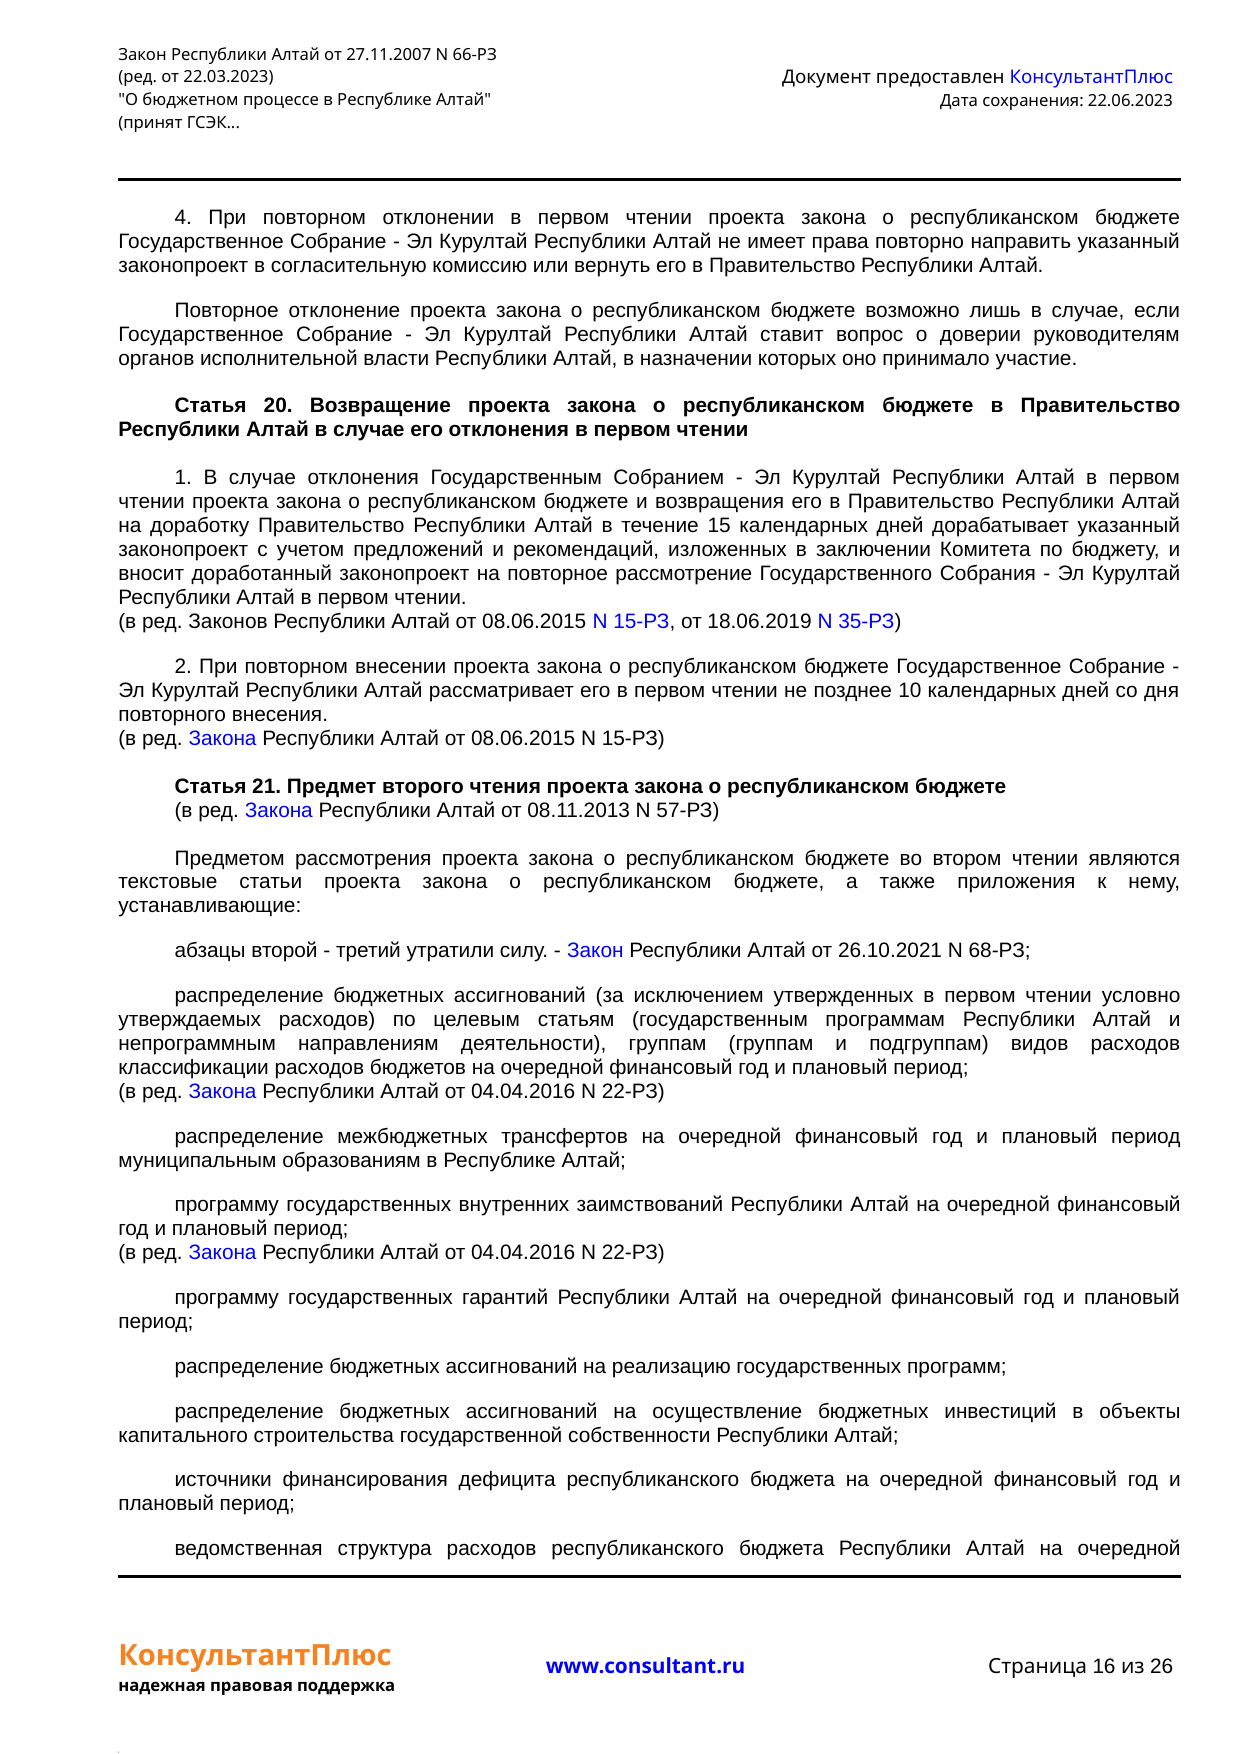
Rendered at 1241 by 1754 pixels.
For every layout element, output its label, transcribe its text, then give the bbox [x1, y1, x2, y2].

text программу государственных гарантий Республики Алтай на очередной финансовый год и плановый период; [118, 1285, 1181, 1333]
text (в ред. Законов Республики Алтай от 08.06.2015 N 15-РЗ, от 18.06.2019 N 35-РЗ) [118, 609, 1181, 633]
text источники финансирования дефицита республиканского бюджета на очередной финансовый год и плановый период; [118, 1467, 1181, 1515]
text (в ред. Закона Республики Алтай от 08.11.2013 N 57-РЗ) [118, 797, 1181, 821]
text (в ред. Закона Республики Алтай от 04.04.2016 N 22-РЗ) [118, 1240, 1181, 1264]
text Предметом рассмотрения проекта закона о республиканском бюджете во втором чтении являются текстовые статьи проекта закона о республиканском бюджете, а также приложения к нему, устанавливающие: [118, 845, 1181, 917]
text 4. При повторном отклонении в первом чтении проекта закона о республиканском бюджете Государственное Собрание - Эл Курултай Республики Алтай не имеет права повторно направить указанный законопроект в согласительную комиссию или вернуть его в Правительство Республики Алтай. [118, 205, 1181, 277]
text распределение бюджетных ассигнований (за исключением утвержденных в первом чтении условно утверждаемых расходов) по целевым статьям (государственным программам Республики Алтай и непрограммным направлениям деятельности), группам (группам и подгруппам) видов расходов классификации расходов бюджетов на очередной финансовый год и плановый период; [118, 983, 1181, 1079]
text абзацы второй - третий утратили силу. - Закон Республики Алтай от 26.10.2021 N 68-РЗ; [118, 938, 1181, 962]
text распределение межбюджетных трансфертов на очередной финансовый год и плановый период муниципальным образованиям в Республике Алтай; [118, 1123, 1181, 1171]
text распределение бюджетных ассигнований на реализацию государственных программ; [118, 1354, 1181, 1378]
text (в ред. Закона Республики Алтай от 08.06.2015 N 15-РЗ) [118, 726, 1181, 749]
text Повторное отклонение проекта закона о республиканском бюджете возможно лишь в случае, если Государственное Собрание - Эл Курултай Республики Алтай ставит вопрос о доверии руководителям органов исполнительной власти Республики Алтай, в назначении которых оно принимало участие. [118, 297, 1181, 369]
text распределение бюджетных ассигнований на осуществление бюджетных инвестиций в объекты капитального строительства государственной собственности Республики Алтай; [118, 1398, 1181, 1446]
text 2. При повторном внесении проекта закона о республиканском бюджете Государственное Собрание - Эл Курултай Республики Алтай рассматривает его в первом чтении не позднее 10 календарных дней со дня повторного внесения. [118, 654, 1181, 726]
text программу государственных внутренних заимствований Республики Алтай на очередной финансовый год и плановый период; [118, 1192, 1181, 1240]
text 1. В случае отклонения Государственным Собранием - Эл Курултай Республики Алтай в первом чтении проекта закона о республиканском бюджете и возвращения его в Правительство Республики Алтай на доработку Правительство Республики Алтай в течение 15 календарных дней дорабатывает указанный законопроект с учетом предложений и рекомендаций, изложенных в заключении Комитета по бюджету, и вносит доработанный законопроект на повторное рассмотрение Государственного Собрания - Эл Курултай Республики Алтай в первом чтении. [118, 465, 1181, 609]
text (в ред. Закона Республики Алтай от 04.04.2016 N 22-РЗ) [118, 1079, 1181, 1103]
title Статья 21. Предмет второго чтения проекта закона о республиканском бюджете [118, 773, 1181, 797]
title Статья 20. Возвращение проекта закона о республиканском бюджете в Правительство Республики Алтай в случае его отклонения в первом чтении [118, 393, 1181, 441]
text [118, 1536, 1181, 1560]
